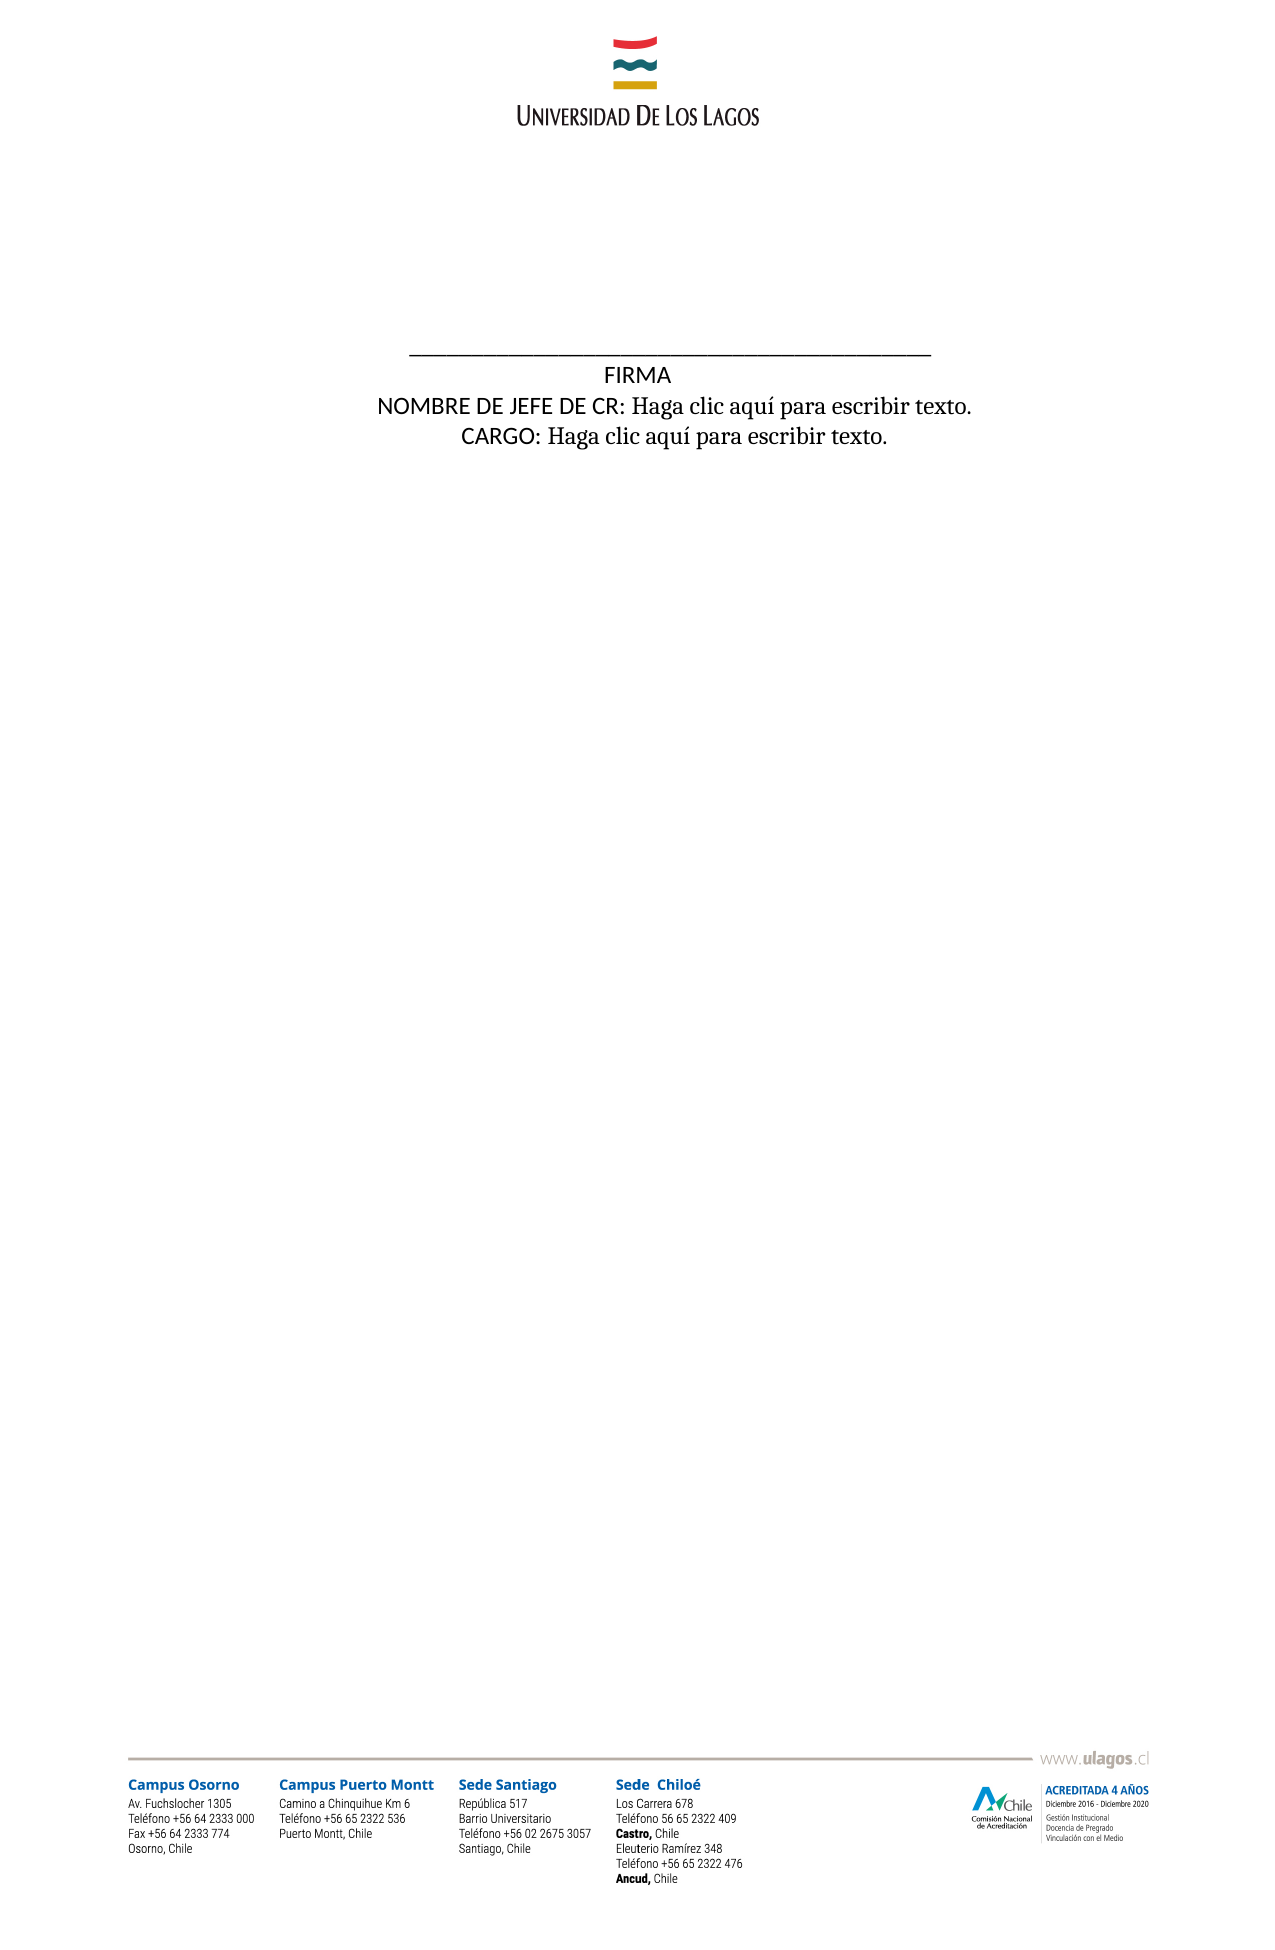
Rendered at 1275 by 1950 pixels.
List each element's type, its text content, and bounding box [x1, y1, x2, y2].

text FIRMA [177, 359, 1098, 390]
text __________________________________________ [177, 329, 1098, 359]
text NOMBRE DE JEFE DE CR: [177, 390, 1098, 421]
text CARGO: [177, 421, 1098, 451]
picture [0, 0, 1275, 1929]
